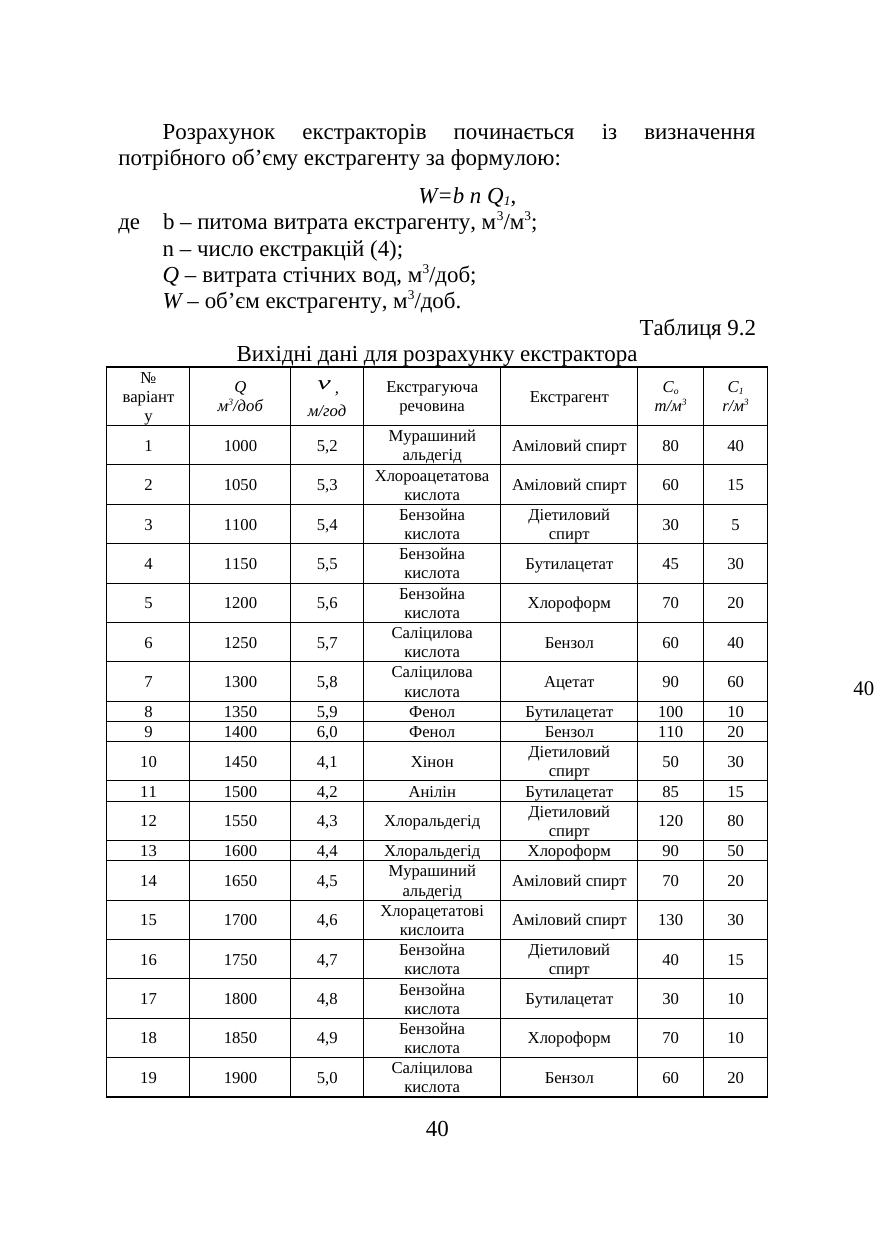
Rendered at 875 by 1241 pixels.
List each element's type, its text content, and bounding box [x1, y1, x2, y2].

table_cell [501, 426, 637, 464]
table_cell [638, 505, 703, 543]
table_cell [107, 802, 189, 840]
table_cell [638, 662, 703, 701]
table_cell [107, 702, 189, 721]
text Розрахунок екстракторів починається із визначення потрібного об’єму екстрагенту за формулою: [118, 118, 756, 171]
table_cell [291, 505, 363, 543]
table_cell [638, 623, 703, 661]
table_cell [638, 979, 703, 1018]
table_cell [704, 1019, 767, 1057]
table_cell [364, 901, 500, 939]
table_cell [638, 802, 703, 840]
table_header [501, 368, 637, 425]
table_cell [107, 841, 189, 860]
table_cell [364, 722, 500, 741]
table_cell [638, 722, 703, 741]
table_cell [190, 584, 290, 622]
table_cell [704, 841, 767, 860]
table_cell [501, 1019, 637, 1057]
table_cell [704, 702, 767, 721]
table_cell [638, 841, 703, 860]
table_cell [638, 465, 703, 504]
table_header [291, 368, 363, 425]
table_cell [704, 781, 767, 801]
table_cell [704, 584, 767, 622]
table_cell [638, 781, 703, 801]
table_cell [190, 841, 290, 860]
text n – число екстракцій (4); [118, 234, 756, 261]
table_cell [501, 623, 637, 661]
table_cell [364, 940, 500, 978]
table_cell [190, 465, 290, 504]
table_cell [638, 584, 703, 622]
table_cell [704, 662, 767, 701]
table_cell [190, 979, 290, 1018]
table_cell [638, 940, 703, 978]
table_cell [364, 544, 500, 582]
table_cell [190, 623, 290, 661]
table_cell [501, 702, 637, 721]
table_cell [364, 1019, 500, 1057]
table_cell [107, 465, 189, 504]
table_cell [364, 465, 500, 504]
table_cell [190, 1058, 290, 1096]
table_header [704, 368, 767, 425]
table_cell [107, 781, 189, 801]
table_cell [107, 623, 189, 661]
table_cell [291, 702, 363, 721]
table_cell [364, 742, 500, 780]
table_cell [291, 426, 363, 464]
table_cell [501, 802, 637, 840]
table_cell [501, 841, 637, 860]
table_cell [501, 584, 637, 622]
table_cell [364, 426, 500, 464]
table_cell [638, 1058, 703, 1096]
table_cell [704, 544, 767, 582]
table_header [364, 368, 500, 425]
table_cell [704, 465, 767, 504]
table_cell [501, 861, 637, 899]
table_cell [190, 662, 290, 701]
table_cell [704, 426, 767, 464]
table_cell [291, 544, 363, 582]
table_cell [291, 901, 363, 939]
text W – об’єм екстрагенту, м3/доб. [118, 287, 756, 314]
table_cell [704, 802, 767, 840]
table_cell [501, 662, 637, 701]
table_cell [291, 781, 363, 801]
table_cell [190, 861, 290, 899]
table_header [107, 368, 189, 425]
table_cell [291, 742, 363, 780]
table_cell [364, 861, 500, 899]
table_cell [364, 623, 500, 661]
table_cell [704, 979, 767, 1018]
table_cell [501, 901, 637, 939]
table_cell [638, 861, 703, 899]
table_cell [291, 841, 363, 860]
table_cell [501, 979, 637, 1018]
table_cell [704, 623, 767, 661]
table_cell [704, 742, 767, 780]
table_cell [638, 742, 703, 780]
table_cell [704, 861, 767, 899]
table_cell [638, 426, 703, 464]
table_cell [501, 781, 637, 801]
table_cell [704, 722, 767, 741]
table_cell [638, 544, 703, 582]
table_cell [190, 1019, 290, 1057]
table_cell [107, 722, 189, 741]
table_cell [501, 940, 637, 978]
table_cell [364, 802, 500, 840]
text де b – питома витрата екстрагенту, м3/м3; [118, 208, 756, 234]
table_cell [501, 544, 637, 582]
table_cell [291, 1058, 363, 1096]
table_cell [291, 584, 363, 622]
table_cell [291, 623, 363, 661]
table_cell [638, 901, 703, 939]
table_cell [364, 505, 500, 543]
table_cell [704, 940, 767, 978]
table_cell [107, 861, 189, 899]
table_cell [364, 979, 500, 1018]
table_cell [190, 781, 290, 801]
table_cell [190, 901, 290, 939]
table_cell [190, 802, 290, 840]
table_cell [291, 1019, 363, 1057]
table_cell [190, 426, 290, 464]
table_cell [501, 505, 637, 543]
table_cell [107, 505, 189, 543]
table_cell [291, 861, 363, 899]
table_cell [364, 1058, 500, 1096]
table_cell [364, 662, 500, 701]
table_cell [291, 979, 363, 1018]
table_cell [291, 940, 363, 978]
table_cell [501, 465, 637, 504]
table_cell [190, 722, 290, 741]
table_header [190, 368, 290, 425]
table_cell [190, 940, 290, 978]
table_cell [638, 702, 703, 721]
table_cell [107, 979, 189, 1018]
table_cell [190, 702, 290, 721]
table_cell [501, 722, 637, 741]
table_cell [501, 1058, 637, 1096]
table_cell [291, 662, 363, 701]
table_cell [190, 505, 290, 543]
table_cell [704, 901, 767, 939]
text Таблиця 9.2 [118, 314, 756, 340]
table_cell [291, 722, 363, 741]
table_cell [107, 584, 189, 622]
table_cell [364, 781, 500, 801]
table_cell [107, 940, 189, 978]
text Вихідні дані для розрахунку екстрактора [118, 340, 756, 366]
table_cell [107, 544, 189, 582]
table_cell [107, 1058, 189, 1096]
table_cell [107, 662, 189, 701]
text Q – витрата стічних вод, м3/доб; [118, 261, 756, 287]
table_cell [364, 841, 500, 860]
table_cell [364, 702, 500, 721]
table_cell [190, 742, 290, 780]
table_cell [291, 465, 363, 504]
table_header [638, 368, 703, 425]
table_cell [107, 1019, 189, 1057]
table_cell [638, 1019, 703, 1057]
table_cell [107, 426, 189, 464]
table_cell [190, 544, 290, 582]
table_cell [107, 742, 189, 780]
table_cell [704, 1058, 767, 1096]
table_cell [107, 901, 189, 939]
text W=b n Q1, [118, 171, 756, 208]
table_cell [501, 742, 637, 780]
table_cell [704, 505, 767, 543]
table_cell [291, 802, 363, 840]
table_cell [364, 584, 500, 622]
